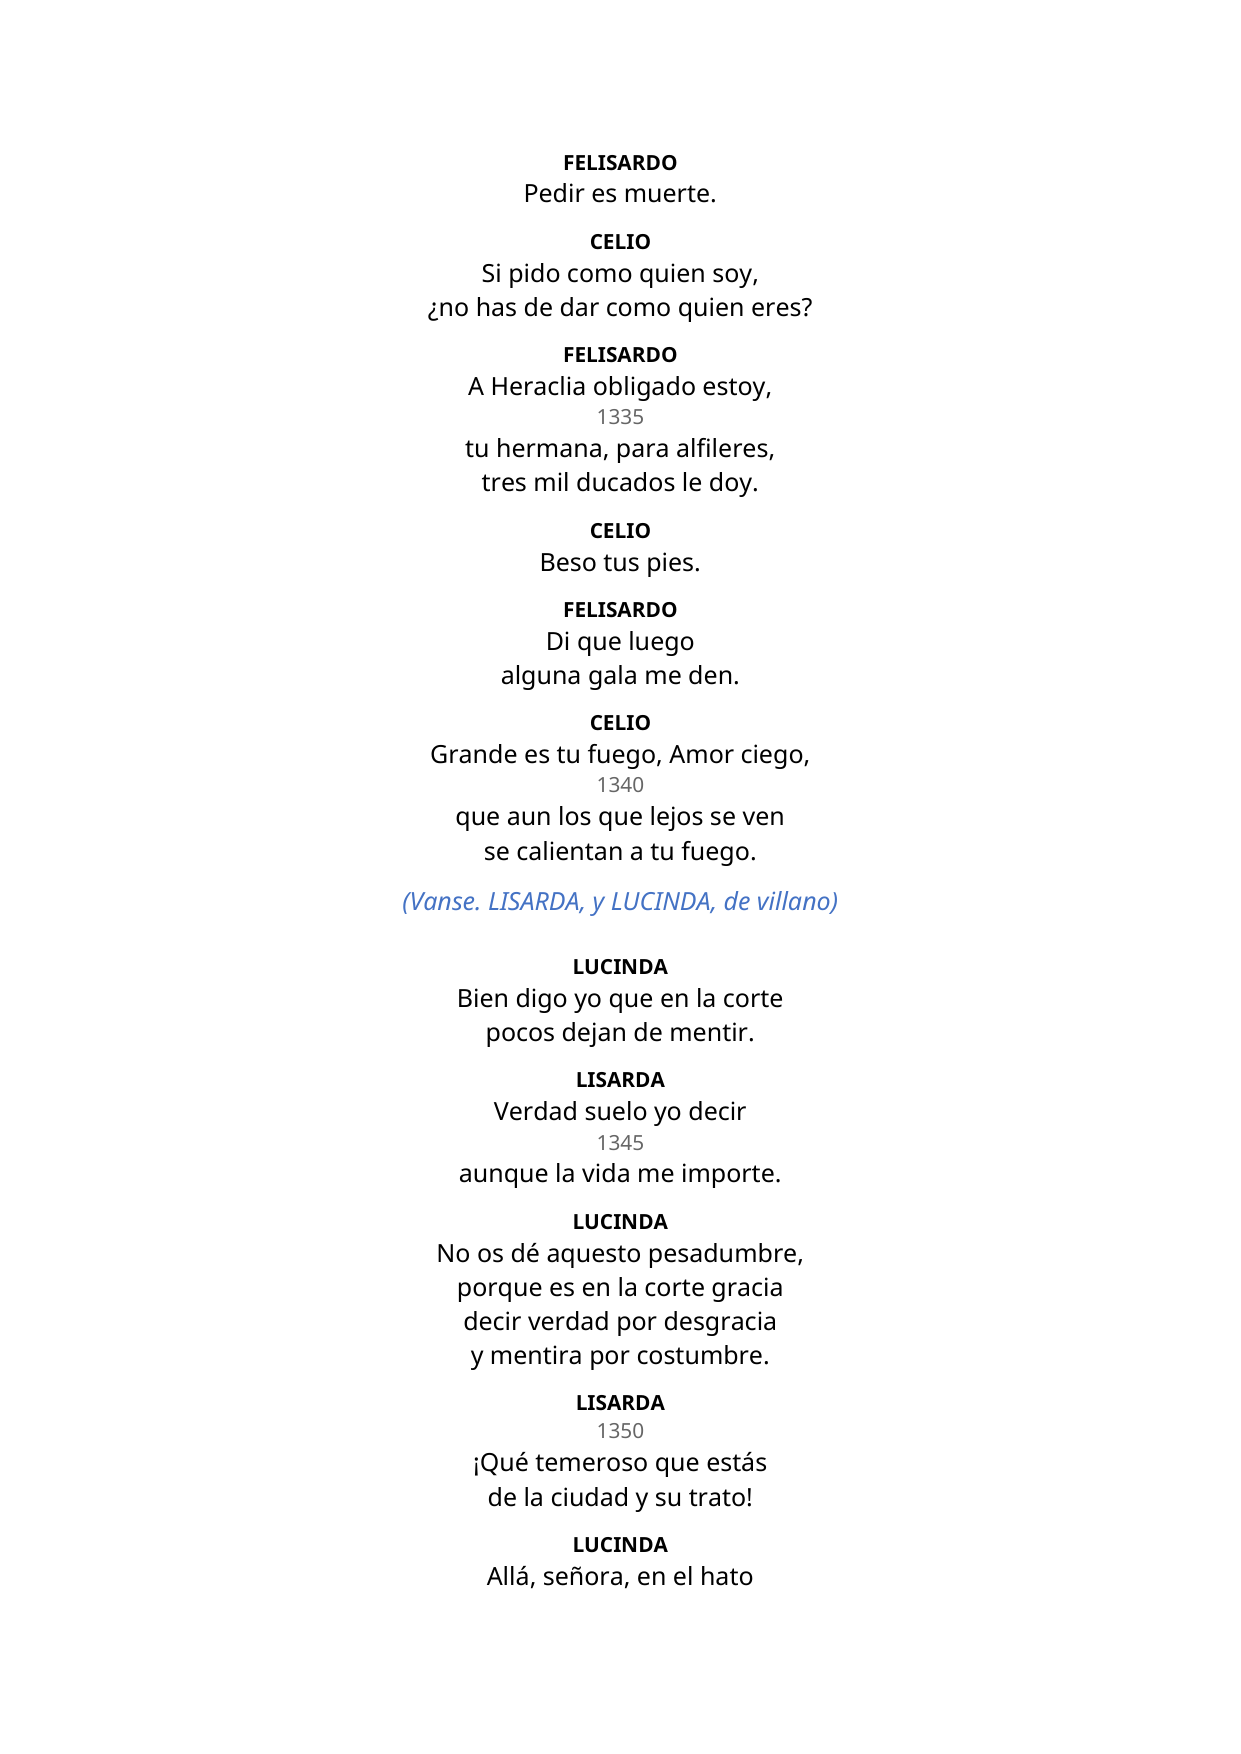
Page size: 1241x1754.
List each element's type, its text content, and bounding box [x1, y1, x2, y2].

text ¿no has de dar como quien eres? [177, 289, 1063, 323]
text decir verdad por desgracia [177, 1303, 1063, 1337]
text FELISARDO [177, 595, 1063, 623]
text (Vanse. LISARDA, y LUCINDA, de villano) [177, 884, 1063, 918]
text pocos dejan de mentir. [177, 1014, 1063, 1048]
text LUCINDA [177, 1530, 1063, 1558]
text Pedir es muerte. [177, 176, 1063, 210]
text y mentira por costumbre. [177, 1337, 1063, 1372]
text CELIO [177, 708, 1063, 737]
text LISARDA [177, 1388, 1063, 1417]
text 1340 [177, 771, 1063, 799]
text Si pido como quien soy, [177, 255, 1063, 289]
text 1350 [177, 1417, 1063, 1445]
text A Heraclia obligado estoy, [177, 368, 1063, 402]
text FELISARDO [177, 148, 1063, 176]
text tres mil ducados le doy. [177, 465, 1063, 499]
text porque es en la corte gracia [177, 1269, 1063, 1303]
text LUCINDA [177, 1207, 1063, 1235]
text CELIO [177, 227, 1063, 255]
text ¡Qué temeroso que estás [177, 1445, 1063, 1479]
text 1335 [177, 402, 1063, 431]
text LUCINDA [177, 952, 1063, 980]
text aunque la vida me importe. [177, 1156, 1063, 1190]
text 1345 [177, 1128, 1063, 1156]
text se calientan a tu fuego. [177, 833, 1063, 867]
text Grande es tu fuego, Amor ciego, [177, 737, 1063, 771]
text FELISARDO [177, 340, 1063, 368]
text de la ciudad y su trato! [177, 1479, 1063, 1513]
text Beso tus pies. [177, 544, 1063, 578]
text No os dé aquesto pesadumbre, [177, 1235, 1063, 1269]
text CELIO [177, 516, 1063, 544]
text alguna gala me den. [177, 657, 1063, 691]
text Allá, señora, en el hato [177, 1558, 1063, 1592]
text Bien digo yo que en la corte [177, 980, 1063, 1014]
text Verdad suelo yo decir [177, 1094, 1063, 1128]
text LISARDA [177, 1065, 1063, 1094]
text tu hermana, para alfileres, [177, 431, 1063, 465]
text que aun los que lejos se ven [177, 799, 1063, 833]
text Di que luego [177, 623, 1063, 657]
